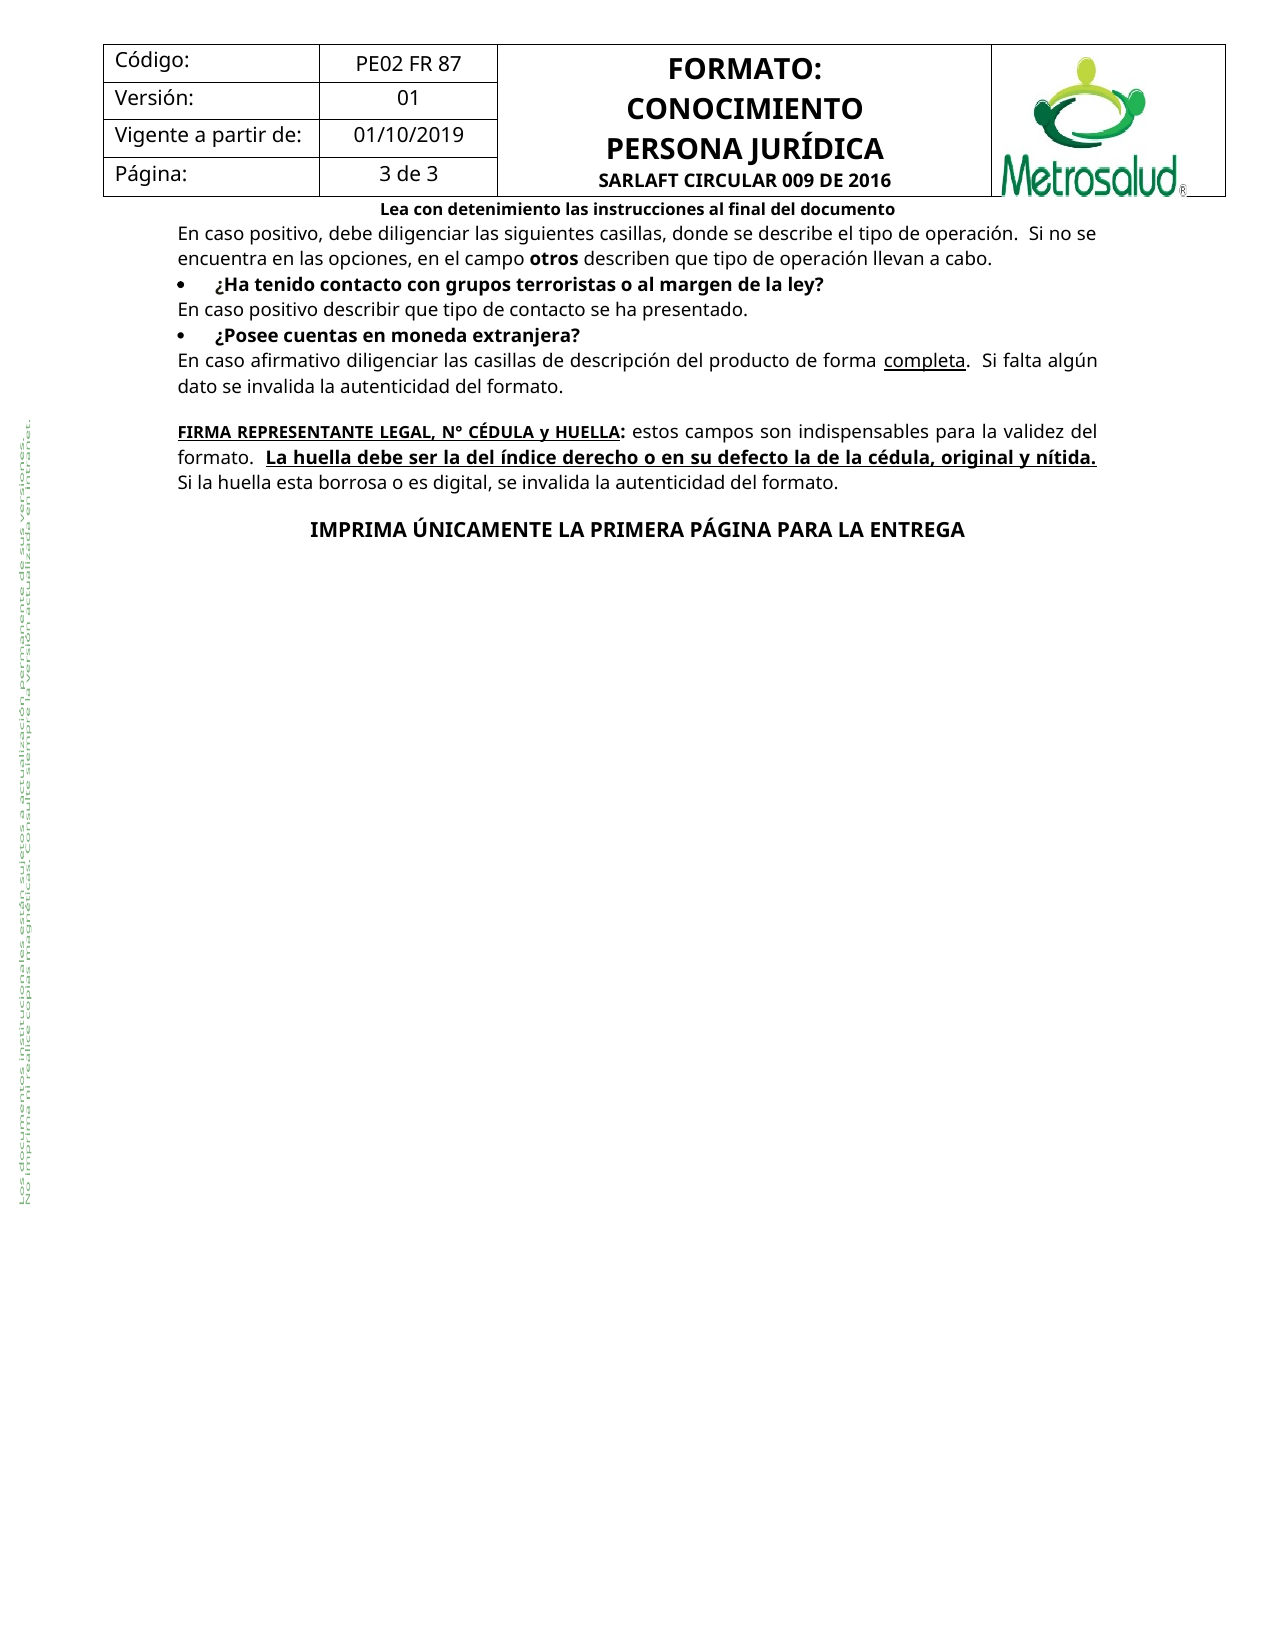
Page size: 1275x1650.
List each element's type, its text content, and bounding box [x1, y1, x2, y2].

picture [1001, 57, 1187, 197]
text En caso positivo, debe diligenciar las siguientes casillas, donde se describe el tipo de operación. Si no se encuentra en las opciones, en el campo otros describen que tipo de operación llevan a cabo. [177, 220, 1098, 271]
list ¿Posee cuentas en moneda extranjera? [177, 322, 1098, 348]
text FIRMA REPRESENTANTE LEGAL, N° CÉDULA y HUELLA: estos campos son indispensables para la validez del formato. La huella debe ser la del índice derecho o en su defecto la de la cédula, original y nítida. Si la huella esta borrosa o es digital, se invalida la autenticidad del formato. [177, 418, 1098, 495]
text IMPRIMA ÚNICAMENTE LA PRIMERA PÁGINA PARA LA ENTREGA [177, 515, 1098, 543]
list ¿Ha tenido contacto con grupos terroristas o al margen de la ley? [177, 271, 1098, 297]
text En caso positivo describir que tipo de contacto se ha presentado. [177, 297, 1098, 322]
text En caso afirmativo diligenciar las casillas de descripción del producto de forma completa. Si falta algún dato se invalida la autenticidad del formato. [177, 348, 1098, 399]
